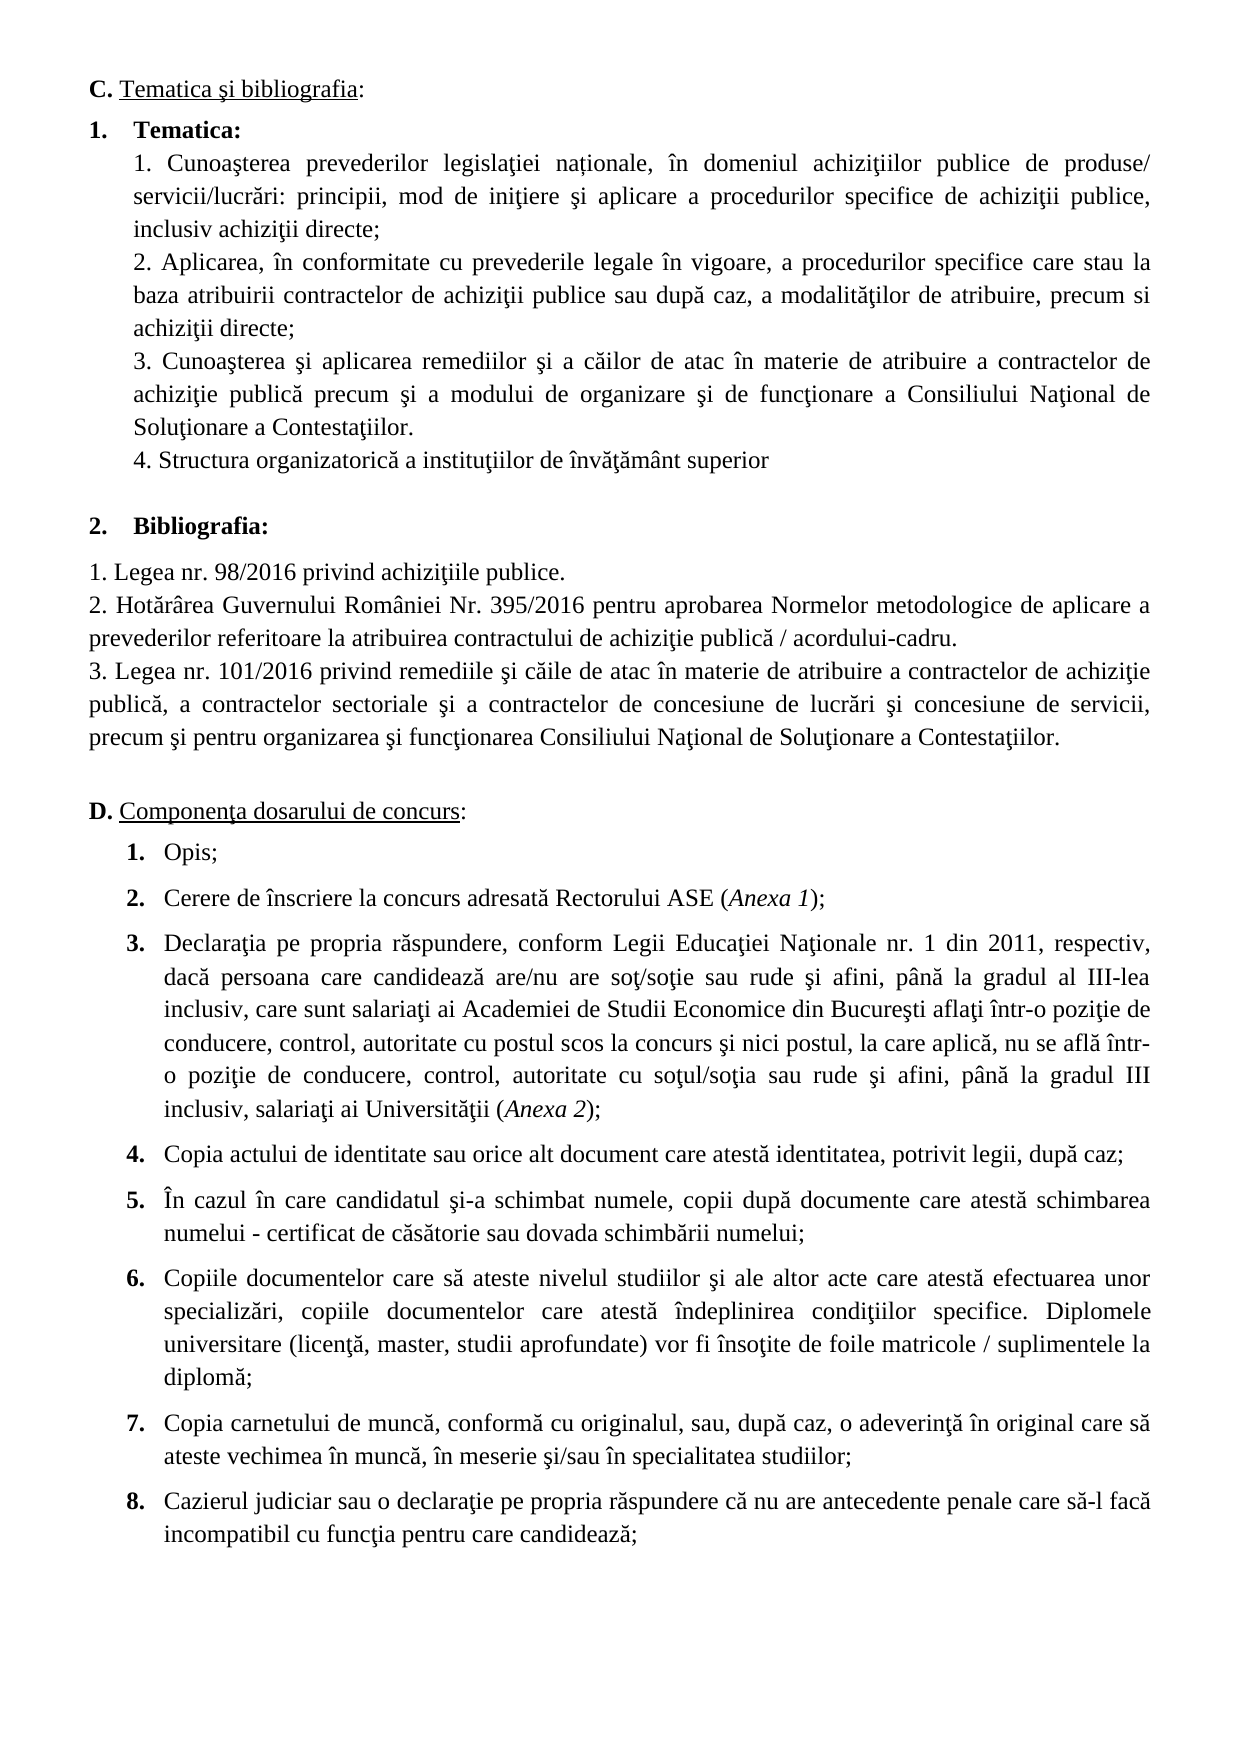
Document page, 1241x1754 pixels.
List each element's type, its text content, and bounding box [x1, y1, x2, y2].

text 2. Hotărârea Guvernului României Nr. 395/2016 pentru aprobarea Normelor metodologice de aplicare a prevederilor referitoare la atribuirea contractului de achiziţie publică / acordului-cadru. [89, 590, 1152, 652]
list 3. Cunoaşterea şi aplicarea remediilor şi a căilor de atac în materie de atribuire a contractelor de achiziţie publică precum şi a modului de organizare şi de funcţionare a Consiliului Naţional de Soluţionare a Contestaţiilor. [133, 346, 1152, 441]
text 1. Legea nr. 98/2016 privind achiziţiile publice. [89, 557, 1152, 586]
list Copia actului de identitate sau orice alt document care atestă identitatea, potrivit legii, după caz; [126, 1139, 1152, 1168]
list 4. Structura organizatorică a instituţiilor de învăţământ superior [133, 445, 1152, 474]
list Opis; [126, 837, 1152, 866]
list Declaraţia pe propria răspundere, conform Legii Educaţiei Naţionale nr. 1 din 2011, respectiv, dacă persoana care candidează are/nu are soţ/soţie sau rude şi afini, până la gradul al III-lea inclusiv, care sunt salariaţi ai Academiei de Studii Economice din Bucureşti aflaţi într-o poziţie de conducere, control, autoritate cu postul scos la concurs şi nici postul, la care aplică, nu se află într-o poziţie de conducere, control, autoritate cu soţul/soţia sau rude şi afini, până la gradul III inclusiv, salariaţi ai Universităţii (Anexa 2); [126, 928, 1152, 1122]
list Cerere de înscriere la concurs adresată Rectorului ASE (Anexa 1); [126, 883, 1152, 912]
list În cazul în care candidatul şi-a schimbat numele, copii după documente care atestă schimbarea numelui - certificat de căsătorie sau dovada schimbării numelui; [126, 1185, 1152, 1246]
list Copiile documentelor care să ateste nivelul studiilor şi ale altor acte care atestă efectuarea unor specializări, copiile documentelor care atestă îndeplinirea condiţiilor specifice. Diplomele universitare (licenţă, master, studii aprofundate) vor fi însoţite de foile matricole / suplimentele la diplomă; [126, 1263, 1152, 1391]
list Cazierul judiciar sau o declaraţie pe propria răspundere că nu are antecedente penale care să-l facă incompatibil cu funcţia pentru care candidează; [126, 1486, 1152, 1548]
list Bibliografia: [89, 511, 1152, 540]
list Tematica: [89, 115, 1152, 144]
text 3. Legea nr. 101/2016 privind remediile şi căile de atac în materie de atribuire a contractelor de achiziţie publică, a contractelor sectoriale şi a contractelor de concesiune de lucrări şi concesiune de servicii, precum şi pentru organizarea şi funcţionarea Consiliului Naţional de Soluţionare a Contestaţiilor. [89, 656, 1152, 751]
list 1. Cunoaşterea prevederilor legislaţiei naționale, în domeniul achiziţiilor publice de produse/ servicii/lucrări: principii, mod de iniţiere şi aplicare a procedurilor specifice de achiziţii publice, inclusiv achiziţii directe; [133, 148, 1152, 243]
text D. Componenţa dosarului de concurs: [89, 796, 1152, 825]
list Copia carnetului de muncă, conformă cu originalul, sau, după caz, o adeverinţă în original care să ateste vechimea în muncă, în meserie şi/sau în specialitatea studiilor; [126, 1408, 1152, 1469]
text C. Tematica şi bibliografia: [89, 74, 1152, 103]
list 2. Aplicarea, în conformitate cu prevederile legale în vigoare, a procedurilor specifice care stau la baza atribuirii contractelor de achiziţii publice sau după caz, a modalităţilor de atribuire, precum si achiziţii directe; [133, 247, 1152, 342]
